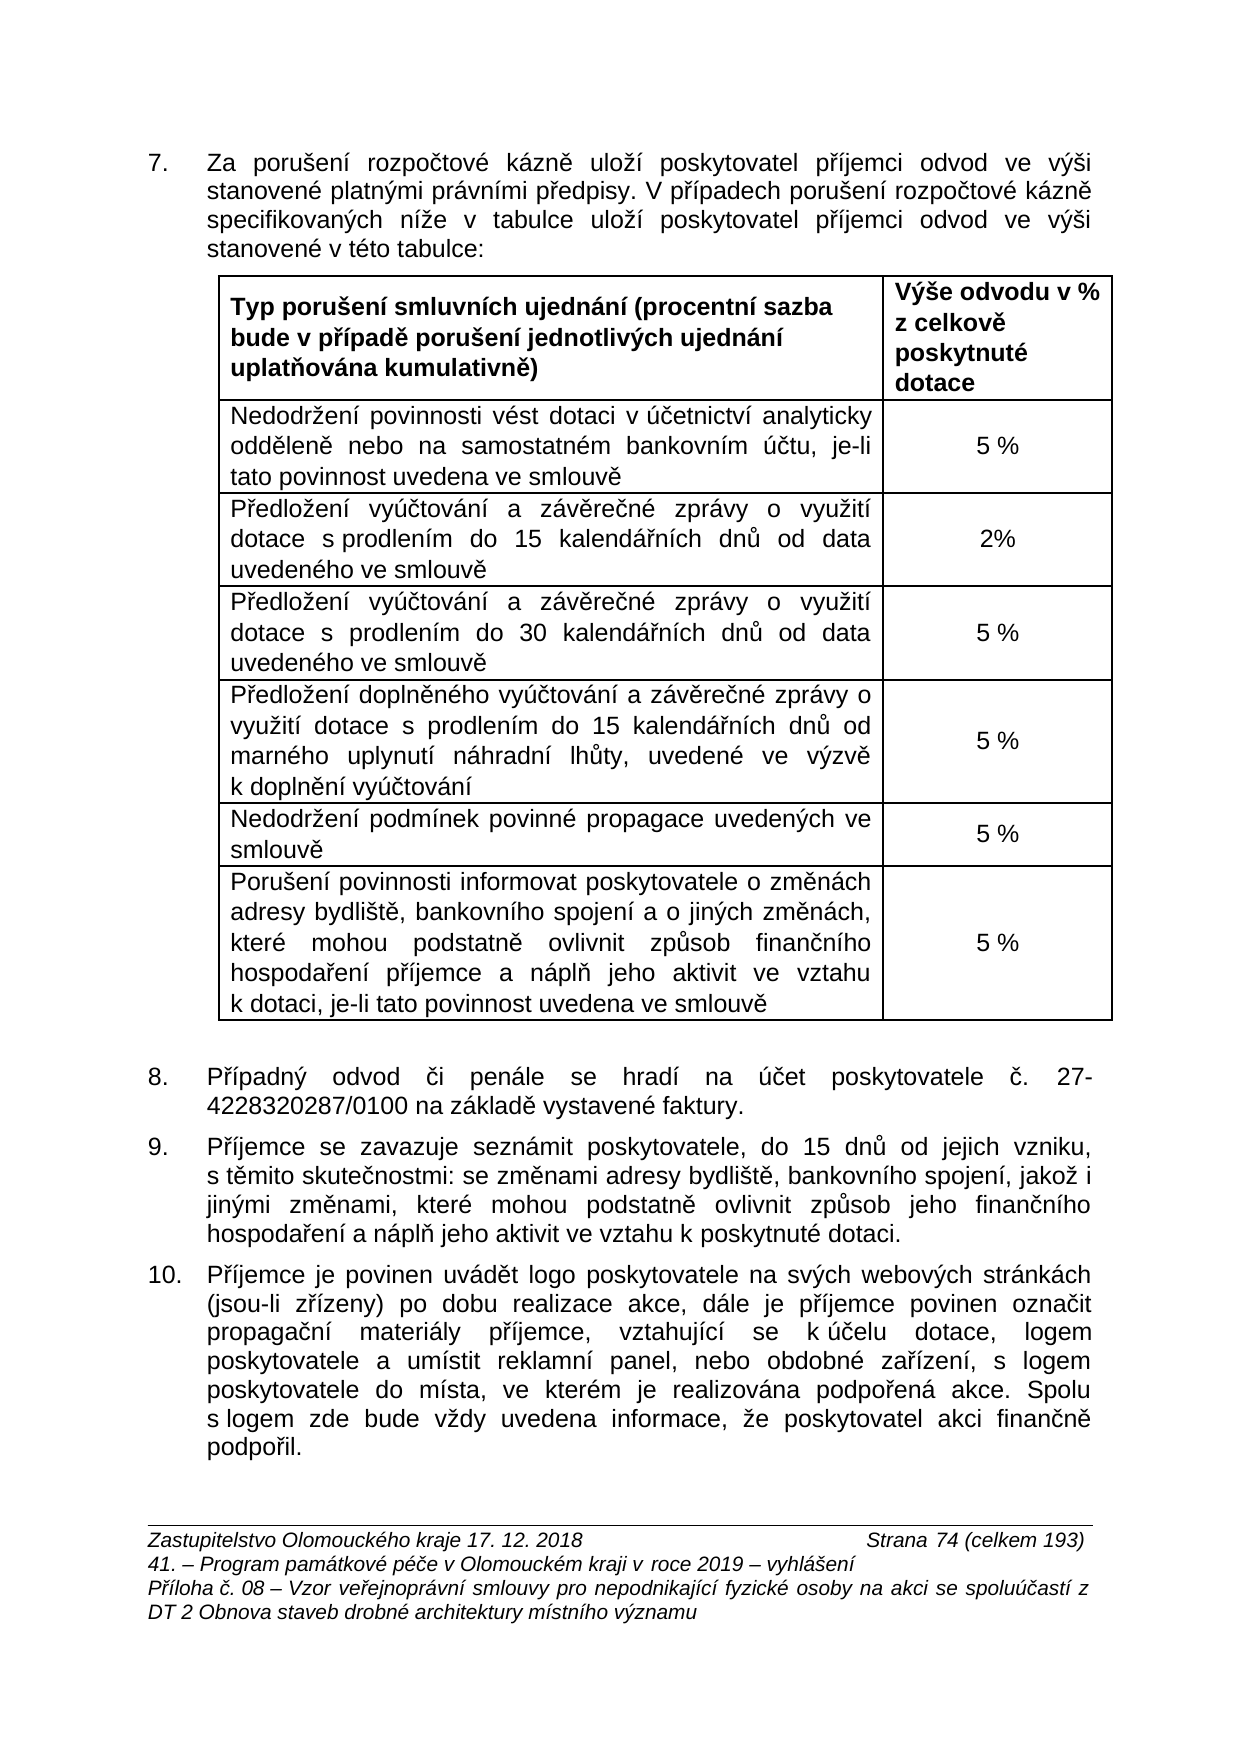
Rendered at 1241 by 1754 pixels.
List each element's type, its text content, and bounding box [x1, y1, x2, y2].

table_cell 5 % [884, 804, 1111, 865]
table_cell 5 % [884, 867, 1111, 1019]
list Příjemce se zavazuje seznámit poskytovatele, do 15 dnů od jejich vzniku, s těmito skutečnostmi: se změnami adresy bydliště, bankovního spojení, jakož i jinými změnami, které mohou podstatně ovlivnit způsob jeho finančního hospodaření a náplň jeho aktivit ve vztahu k poskytnuté dotaci. [148, 1132, 1093, 1247]
table_cell 2% [884, 494, 1111, 585]
list Za porušení rozpočtové kázně uloží poskytovatel příjemci odvod ve výši stanovené platnými právními předpisy. V případech porušení rozpočtové kázně specifikovaných níže v tabulce uloží poskytovatel příjemci odvod ve výši stanovené v této tabulce: [148, 148, 1093, 263]
table_cell Porušení povinnosti informovat poskytovatele o změnách adresy bydliště, bankovního spojení a o jiných změnách, které mohou podstatně ovlivnit způsob finančního hospodaření příjemce a náplň jeho aktivit ve vztahu k dotaci, je-li tato povinnost uvedena ve smlouvě [220, 867, 882, 1019]
table_cell Nedodržení povinnosti vést dotaci v účetnictví analyticky odděleně nebo na samostatném bankovním účtu, je-li tato povinnost uvedena ve smlouvě [220, 401, 882, 492]
table_header Výše odvodu v % z celkově poskytnuté dotace [884, 277, 1111, 399]
table_cell Předložení doplněného vyúčtování a závěrečné zprávy o využití dotace s prodlením do 15 kalendářních dnů od marného uplynutí náhradní lhůty, uvedené ve výzvě k doplnění vyúčtování [220, 681, 882, 802]
table_cell 5 % [884, 681, 1111, 802]
list Případný odvod či penále se hradí na účet poskytovatele č. 27-4228320287/0100 na základě vystavené faktury. [148, 1062, 1093, 1120]
table_cell 5 % [884, 587, 1111, 678]
table_cell Nedodržení podmínek povinné propagace uvedených ve smlouvě [220, 804, 882, 865]
table_cell 5 % [884, 401, 1111, 492]
table_cell Předložení vyúčtování a závěrečné zprávy o využití dotace s prodlením do 15 kalendářních dnů od data uvedeného ve smlouvě [220, 494, 882, 585]
table_cell Předložení vyúčtování a závěrečné zprávy o využití dotace s prodlením do 30 kalendářních dnů od data uvedeného ve smlouvě [220, 587, 882, 678]
list Příjemce je povinen uvádět logo poskytovatele na svých webových stránkách (jsou-li zřízeny) po dobu realizace akce, dále je příjemce povinen označit propagační materiály příjemce, vztahující se k účelu dotace, logem poskytovatele a umístit reklamní panel, nebo obdobné zařízení, s logem poskytovatele do místa, ve kterém je realizována podpořená akce. Spolu s logem zde bude vždy uvedena informace, že poskytovatel akci finančně podpořil. [148, 1260, 1093, 1461]
table_header Typ porušení smluvních ujednání (procentní sazba bude v případě porušení jednotlivých ujednání uplatňována kumulativně) [220, 277, 882, 399]
